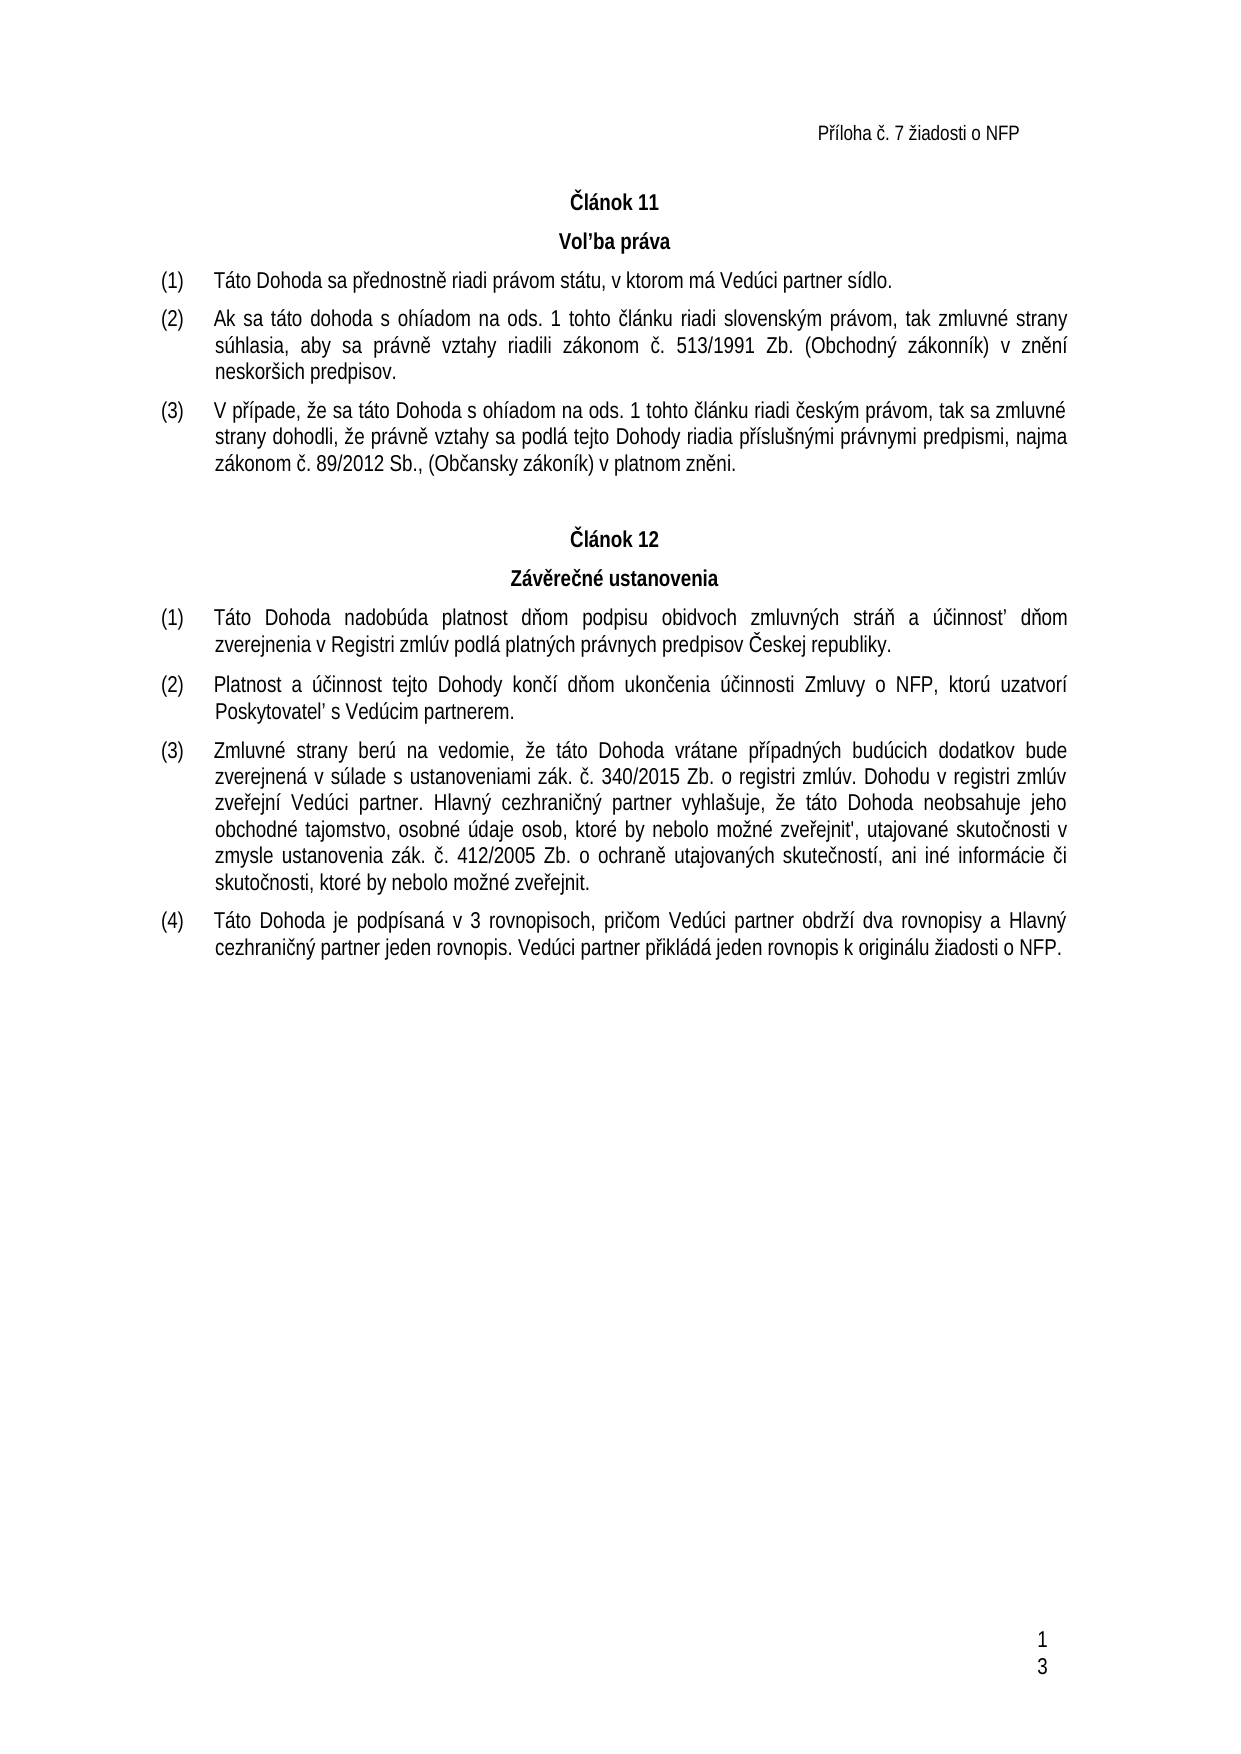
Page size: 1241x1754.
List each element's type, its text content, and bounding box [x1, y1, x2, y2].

list V případe, že sa táto Dohoda s ohíadom na ods. 1 tohto článku riadi českým právom, tak sa zmluvné strany dohodli, že právně vztahy sa podlá tejto Dohody riadia příslušnými právnymi predpismi, najma zákonom č. 89/2012 Sb., (Občansky zákoník) v platnom zněni. [161, 397, 1068, 476]
text Článok 12 [161, 526, 1068, 552]
text Článok 11 [161, 189, 1068, 215]
list Zmluvné strany berú na vedomie, že táto Dohoda vrátane případných budúcich dodatkov bude zverejnená v súlade s ustanoveniami zák. č. 340/2015 Zb. o registri zmlúv. Dohodu v registri zmlúv zveřejní Vedúci partner. Hlavný cezhraničný partner vyhlašuje, že táto Dohoda neobsahuje jeho obchodné tajomstvo, osobné údaje osob, ktoré by nebolo možné zveřejnit', utajované skutočnosti v zmysle ustanovenia zák. č. 412/2005 Zb. o ochraně utajovaných skutečností, ani iné informácie či skutočnosti, ktoré by nebolo možné zveřejnit. [161, 737, 1068, 895]
text Závěrečné ustanovenia [161, 565, 1068, 591]
text Vol’ba práva [161, 228, 1068, 254]
list Táto Dohoda nadobúda platnost dňom podpisu obidvoch zmluvných stráň a účinnost’ dňom zverejnenia v Registri zmlúv podlá platných právnych predpisov Českej republiky. [161, 604, 1068, 658]
list Ak sa táto dohoda s ohíadom na ods. 1 tohto článku riadi slovenským právom, tak zmluvné strany súhlasia, aby sa právně vztahy riadili zákonom č. 513/1991 Zb. (Obchodný zákonník) v znění neskoršich predpisov. [161, 305, 1068, 384]
list Platnost a účinnost tejto Dohody končí dňom ukončenia účinnosti Zmluvy o NFP, ktorú uzatvorí Poskytovatel’ s Vedúcim partnerem. [161, 671, 1068, 724]
list Táto Dohoda je podpísaná v 3 rovnopisoch, pričom Vedúci partner obdrží dva rovnopisy a Hlavný cezhraničný partner jeden rovnopis. Vedúci partner přikládá jeden rovnopis k originálu žiadosti o NFP. [161, 907, 1068, 960]
list Táto Dohoda sa přednostně riadi právom státu, v ktorom má Vedúci partner sídlo. [161, 267, 1068, 293]
